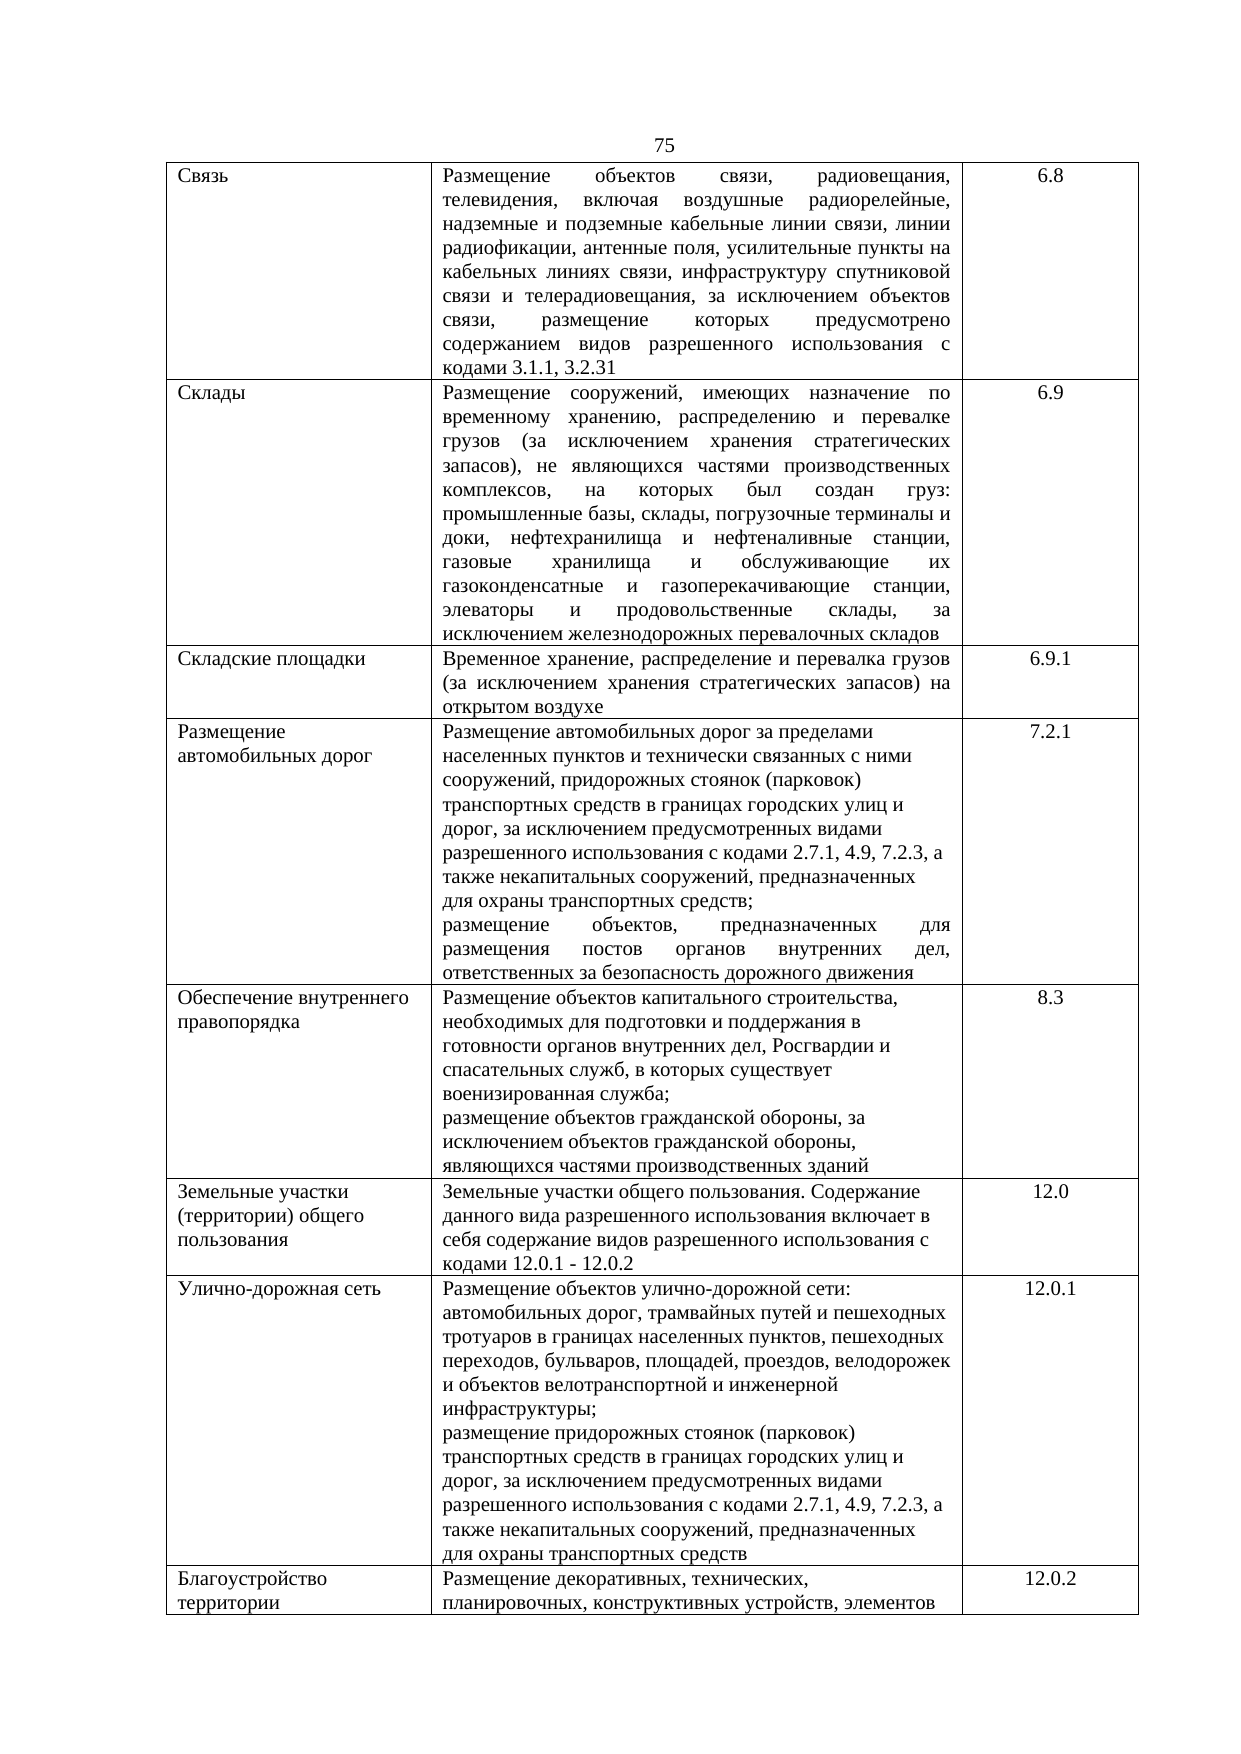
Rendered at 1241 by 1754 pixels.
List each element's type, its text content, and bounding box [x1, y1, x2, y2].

table_cell 8.3 [963, 985, 1138, 1177]
table_cell 12.0 [963, 1179, 1138, 1275]
table_cell Земельные участки (территории) общего пользования [167, 1179, 431, 1275]
table_cell Складские площадки [167, 646, 431, 718]
table_cell Размещение автомобильных дорог [167, 719, 431, 984]
table_cell Размещение автомобильных дорог за пределами населенных пунктов и технически связанных с ними сооружений, придорожных стоянок (парковок) транспортных средств в границах городских улиц и дорог, за исключением предусмотренных видами разрешенного использования с кодами 2.7.1, 4.9, 7.2.3, а также некапитальных сооружений, предназначенных для охраны транспортных средств; размещение объектов, предназначенных для размещения постов органов внутренних дел, ответственных за безопасность дорожного движения [432, 719, 962, 984]
table_cell Временное хранение, распределение и перевалка грузов (за исключением хранения стратегических запасов) на открытом воздухе [432, 646, 962, 718]
table_cell 6.9.1 [963, 646, 1138, 718]
table_cell Земельные участки общего пользования. Содержание данного вида разрешенного использования включает в себя содержание видов разрешенного использования с кодами 12.0.1 - 12.0.2 [432, 1179, 962, 1275]
table_cell 12.0.1 [963, 1276, 1138, 1564]
table_cell 6.8 [963, 163, 1138, 379]
table_cell 12.0.2 [963, 1566, 1138, 1614]
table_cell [167, 1566, 431, 1614]
table_cell Размещение объектов улично-дорожной сети: автомобильных дорог, трамвайных путей и пешеходных тротуаров в границах населенных пунктов, пешеходных переходов, бульваров, площадей, проездов, велодорожек и объектов велотранспортной и инженерной инфраструктуры; размещение придорожных стоянок (парковок) транспортных средств в границах городских улиц и дорог, за исключением предусмотренных видами разрешенного использования с кодами 2.7.1, 4.9, 7.2.3, а также некапитальных сооружений, предназначенных для охраны транспортных средств [432, 1276, 962, 1564]
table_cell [432, 1566, 962, 1614]
table_cell Размещение сооружений, имеющих назначение по временному хранению, распределению и перевалке грузов (за исключением хранения стратегических запасов), не являющихся частями производственных комплексов, на которых был создан груз: промышленные базы, склады, погрузочные терминалы и доки, нефтехранилища и нефтеналивные станции, газовые хранилища и обслуживающие их газоконденсатные и газоперекачивающие станции, элеваторы и продовольственные склады, за исключением железнодорожных перевалочных складов [432, 380, 962, 645]
table_cell Обеспечение внутреннего правопорядка [167, 985, 431, 1177]
table_cell Связь [167, 163, 431, 379]
table_cell Размещение объектов связи, радиовещания, телевидения, включая воздушные радиорелейные, надземные и подземные кабельные линии связи, линии радиофикации, антенные поля, усилительные пункты на кабельных линиях связи, инфраструктуру спутниковой связи и телерадиовещания, за исключением объектов связи, размещение которых предусмотрено содержанием видов разрешенного использования с кодами 3.1.1, 3.2.31 [432, 163, 962, 379]
table_cell Улично-дорожная сеть [167, 1276, 431, 1564]
table_cell 7.2.1 [963, 719, 1138, 984]
table_cell Размещение объектов капитального строительства, необходимых для подготовки и поддержания в готовности органов внутренних дел, Росгвардии и спасательных служб, в которых существует военизированная служба; размещение объектов гражданской обороны, за исключением объектов гражданской обороны, являющихся частями производственных зданий [432, 985, 962, 1177]
table_cell Склады [167, 380, 431, 645]
table_cell 6.9 [963, 380, 1138, 645]
